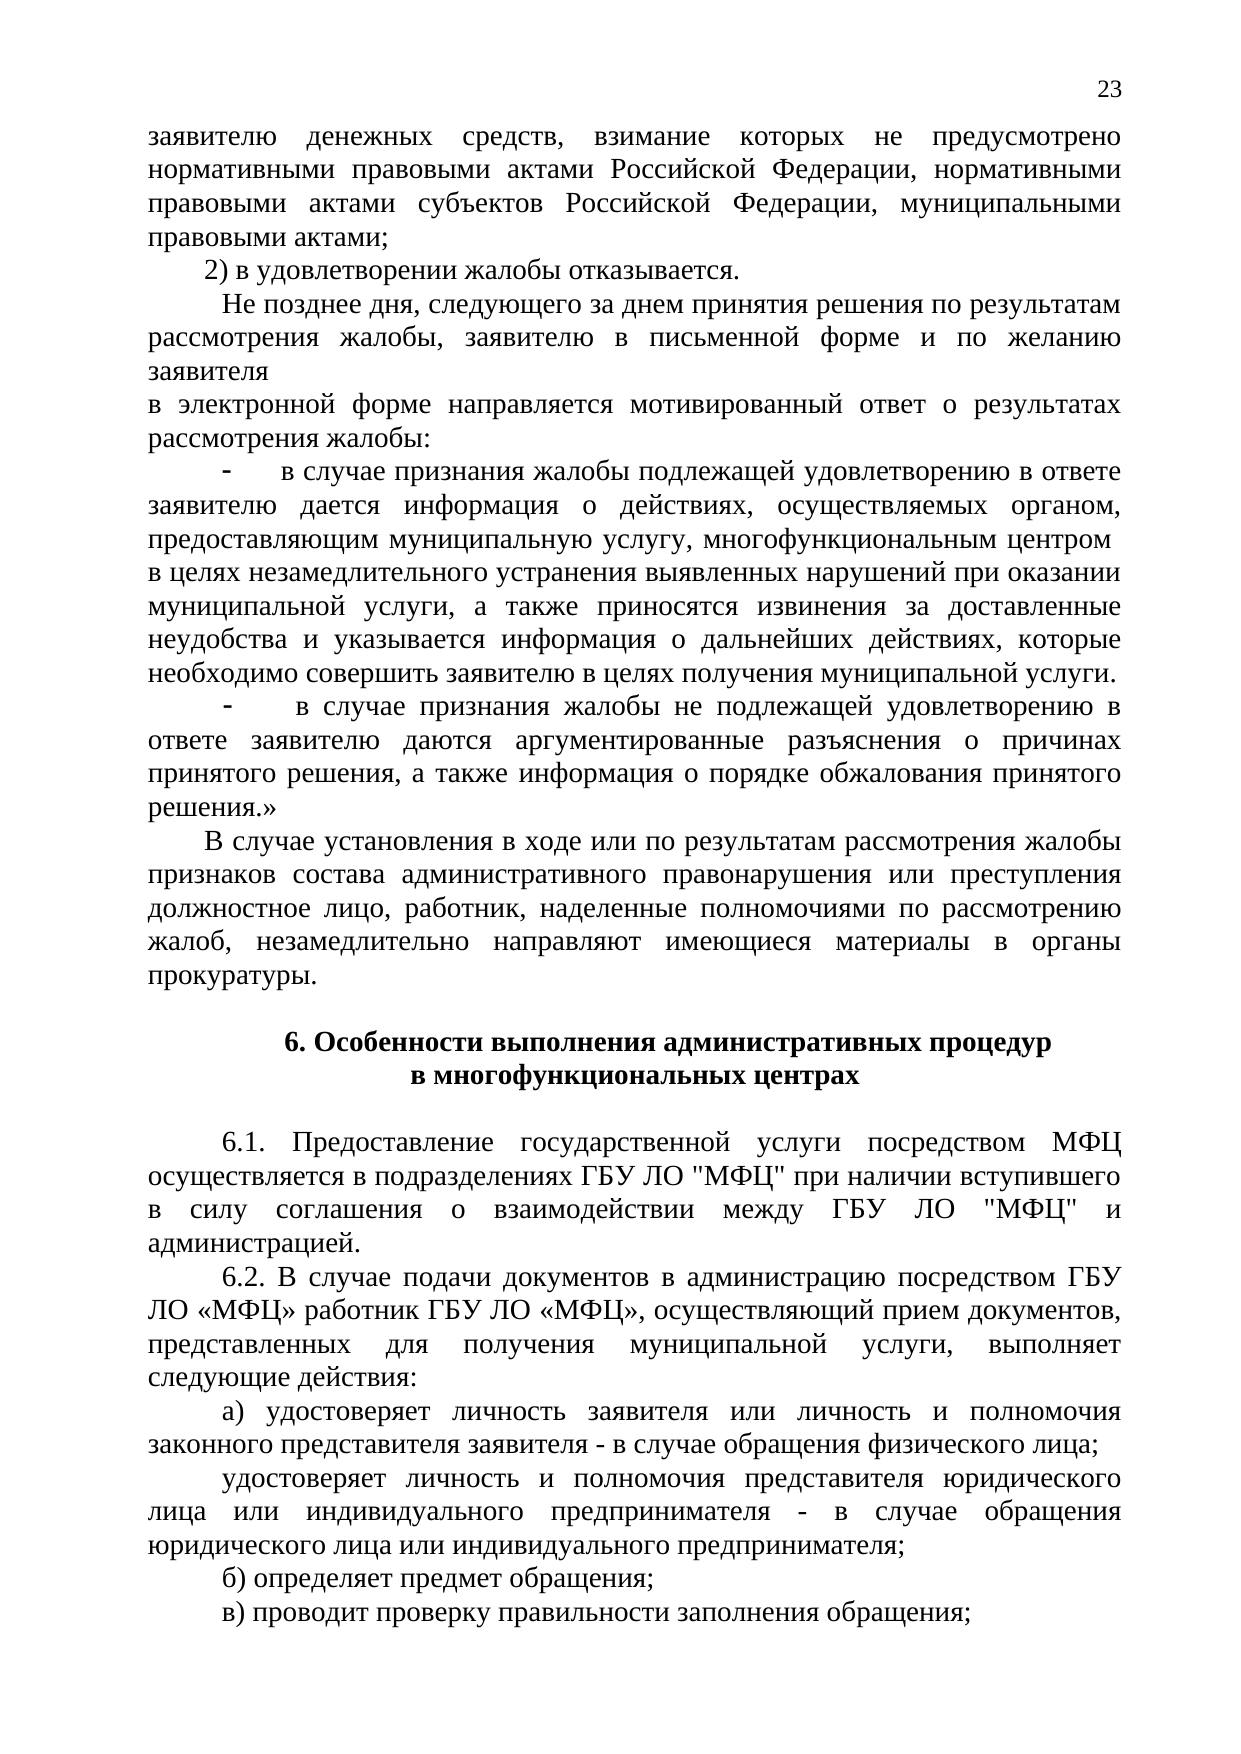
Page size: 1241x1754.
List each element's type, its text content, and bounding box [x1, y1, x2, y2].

list в случае признания жалобы подлежащей удовлетворению в ответе заявителю дается информация о действиях, осуществляемых органом, предоставляющим муниципальную услугу, многофункциональным центром в целях незамедлительного устранения выявленных нарушений при оказании муниципальной услуги, а также приносятся извинения за доставленные неудобства и указывается информация о дальнейших действиях, которые необходимо совершить заявителю в целях получения муниципальной услуги. [148, 453, 1122, 688]
text 6.1. Предоставление государственной услуги посредством МФЦ осуществляется в подразделениях ГБУ ЛО "МФЦ" при наличии вступившего в силу соглашения о взаимодействии между ГБУ ЛО "МФЦ" и администрацией. [148, 1124, 1122, 1259]
text 6. Особенности выполнения административных процедур в многофункциональных центрах [148, 1024, 1122, 1091]
text удостоверяет личность и полномочия представителя юридического лица или индивидуального предпринимателя - в случае обращения юридического лица или индивидуального предпринимателя; [148, 1460, 1122, 1561]
text 6.2. В случае подачи документов в администрацию посредством ГБУ ЛО «МФЦ» работник ГБУ ЛО «МФЦ», осуществляющий прием документов, представленных для получения муниципальной услуги, выполняет следующие действия: [148, 1259, 1122, 1393]
text б) определяет предмет обращения; [148, 1561, 1122, 1594]
text в) проводит проверку правильности заполнения обращения; [148, 1594, 1122, 1628]
text 2) в удовлетворении жалобы отказывается. [148, 252, 1122, 286]
list в случае признания жалобы не подлежащей удовлетворению в ответе заявителю даются аргументированные разъяснения о причинах принятого решения, а также информация о порядке обжалования принятого решения.» [148, 688, 1122, 823]
text Не позднее дня, следующего за днем принятия решения по результатам рассмотрения жалобы, заявителю в письменной форме и по желанию заявителя в электронной форме направляется мотивированный ответ о результатах рассмотрения жалобы: [148, 286, 1122, 453]
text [148, 118, 1122, 252]
text В случае установления в ходе или по результатам рассмотрения жалобы признаков состава административного правонарушения или преступления должностное лицо, работник, наделенные полномочиями по рассмотрению жалоб, незамедлительно направляют имеющиеся материалы в органы прокуратуры. [148, 823, 1122, 990]
text а) удостоверяет личность заявителя или личность и полномочия законного представителя заявителя - в случае обращения физического лица; [148, 1393, 1122, 1460]
